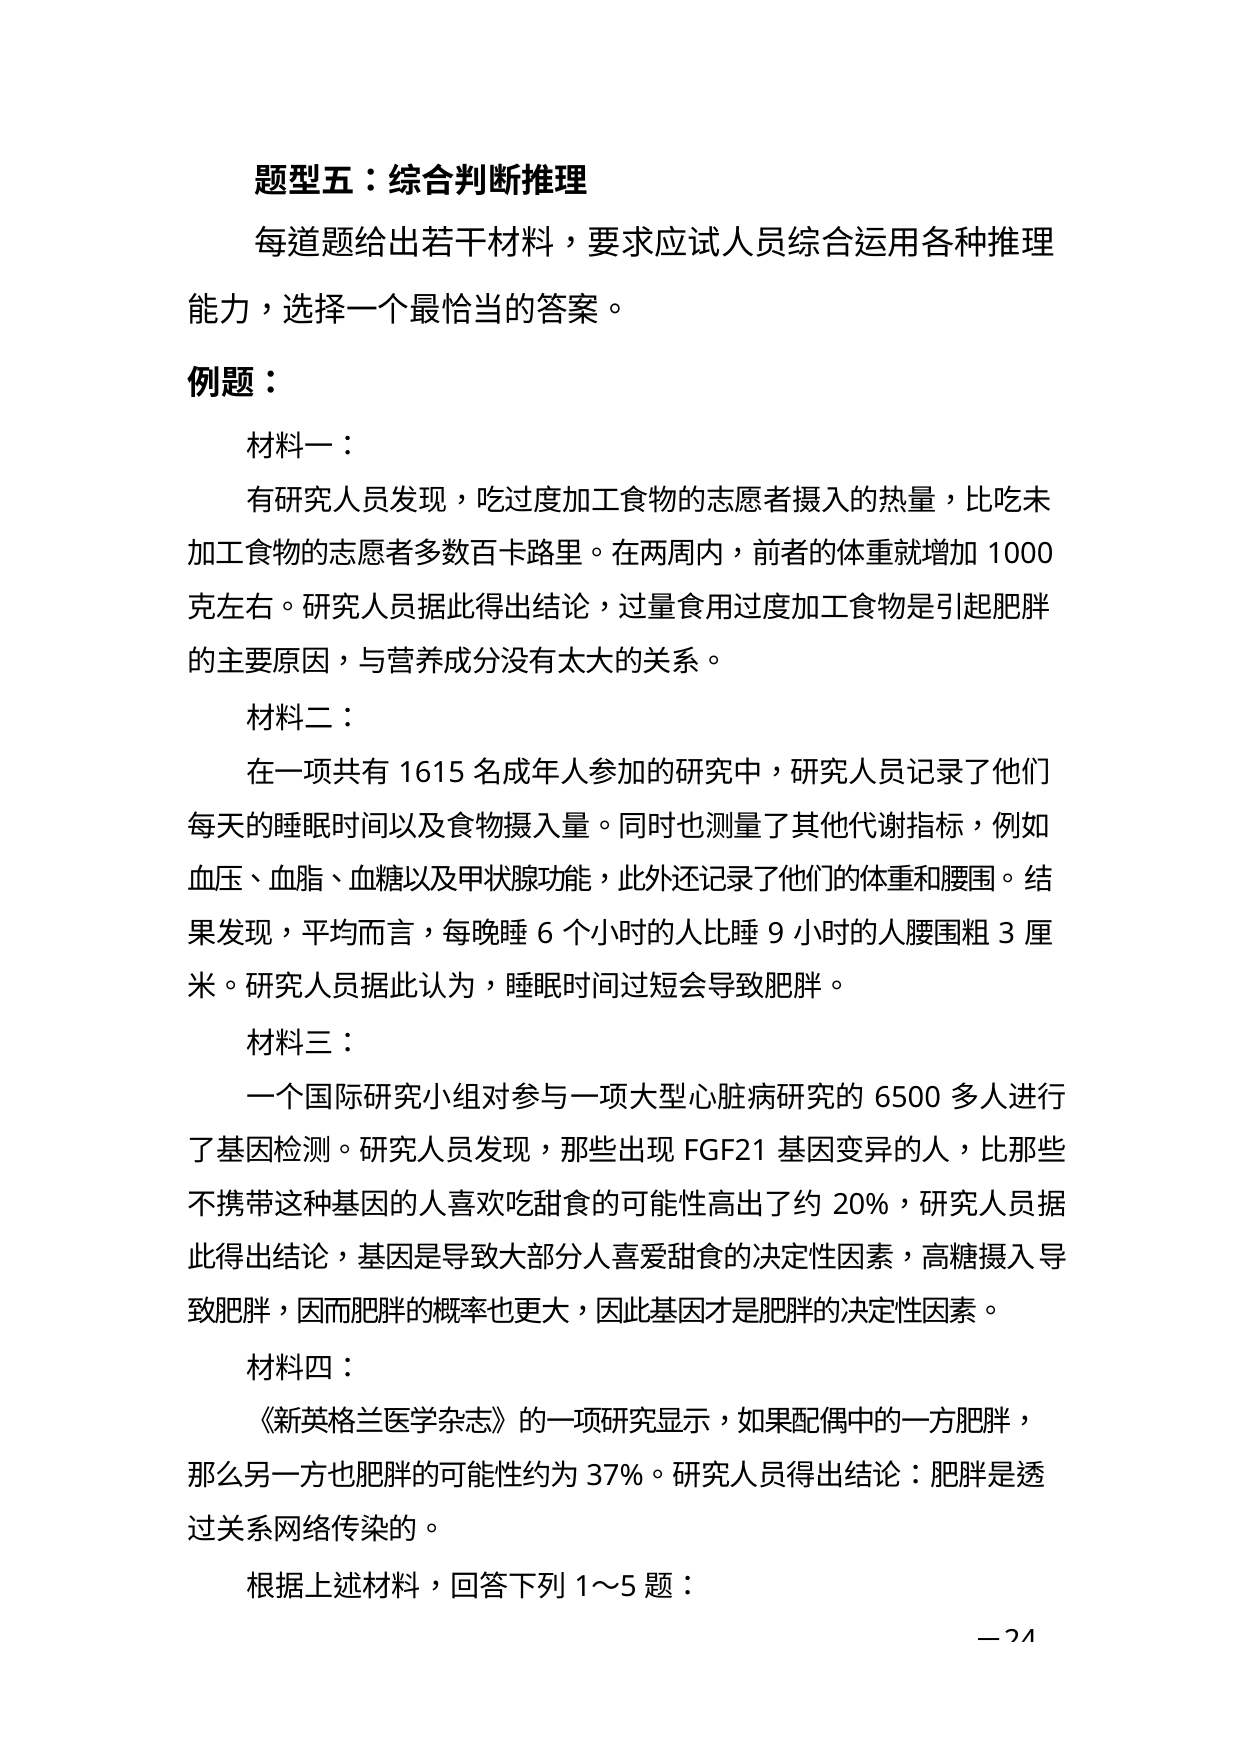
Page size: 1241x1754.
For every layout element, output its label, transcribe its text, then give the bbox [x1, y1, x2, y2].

text 《新英格兰医学杂志》的一项研究显示，如果配偶中的一方肥胖， 那么另一方也肥胖的可能性约为 37%。研究人员得出结论：肥胖是透过关系网络传染的。 [187, 1401, 1067, 1548]
text 根据上述材料，回答下列 1〜5 题： [246, 1566, 1078, 1605]
text 有研究人员发现，吃过度加工食物的志愿者摄入的热量，比吃未加工食物的志愿者多数百卡路里。在两周内，前者的体重就增加 1000 克左右。研究人员据此得出结论，过量食用过度加工食物是引起肥胖的主要原因，与营养成分没有太大的关系。 [187, 479, 1053, 680]
text 材料二： [246, 698, 1078, 737]
subtitle 每道题给出若干材料，要求应试人员综合运用各种推理能力，选择一个最恰当的答案。 [187, 218, 1078, 331]
text 材料三： [246, 1023, 1078, 1062]
text 例题： [187, 353, 1078, 405]
text 在一项共有 1615 名成年人参加的研究中，研究人员记录了他们每天的睡眠时间以及食物摄入量。同时也测量了其他代谢指标，例如血压、血脂、血糖以及甲状腺功能，此外还记录了他们的体重和腰围。结果发现，平均而言，每晚睡 6 个小时的人比睡 9 小时的人腰围粗 3 厘米。研究人员据此认为，睡眠时间过短会导致肥胖。 [187, 751, 1053, 1005]
text 材料四： [246, 1347, 1078, 1387]
text 一个国际研究小组对参与一项大型心脏病研究的 6500 多人进行了基因检测。研究人员发现，那些出现 FGF21 基因变异的人，比那些不携带这种基因的人喜欢吃甜食的可能性高出了约 20%，研究人员据此得出结论，基因是导致大部分人喜爱甜食的决定性因素，高糖摄入导致肥胖，因而肥胖的概率也更大，因此基因才是肥胖的决定性因素。 [187, 1076, 1067, 1330]
text 材料一： [246, 425, 1078, 465]
subtitle 题型五：综合判断推理 [254, 156, 1078, 201]
